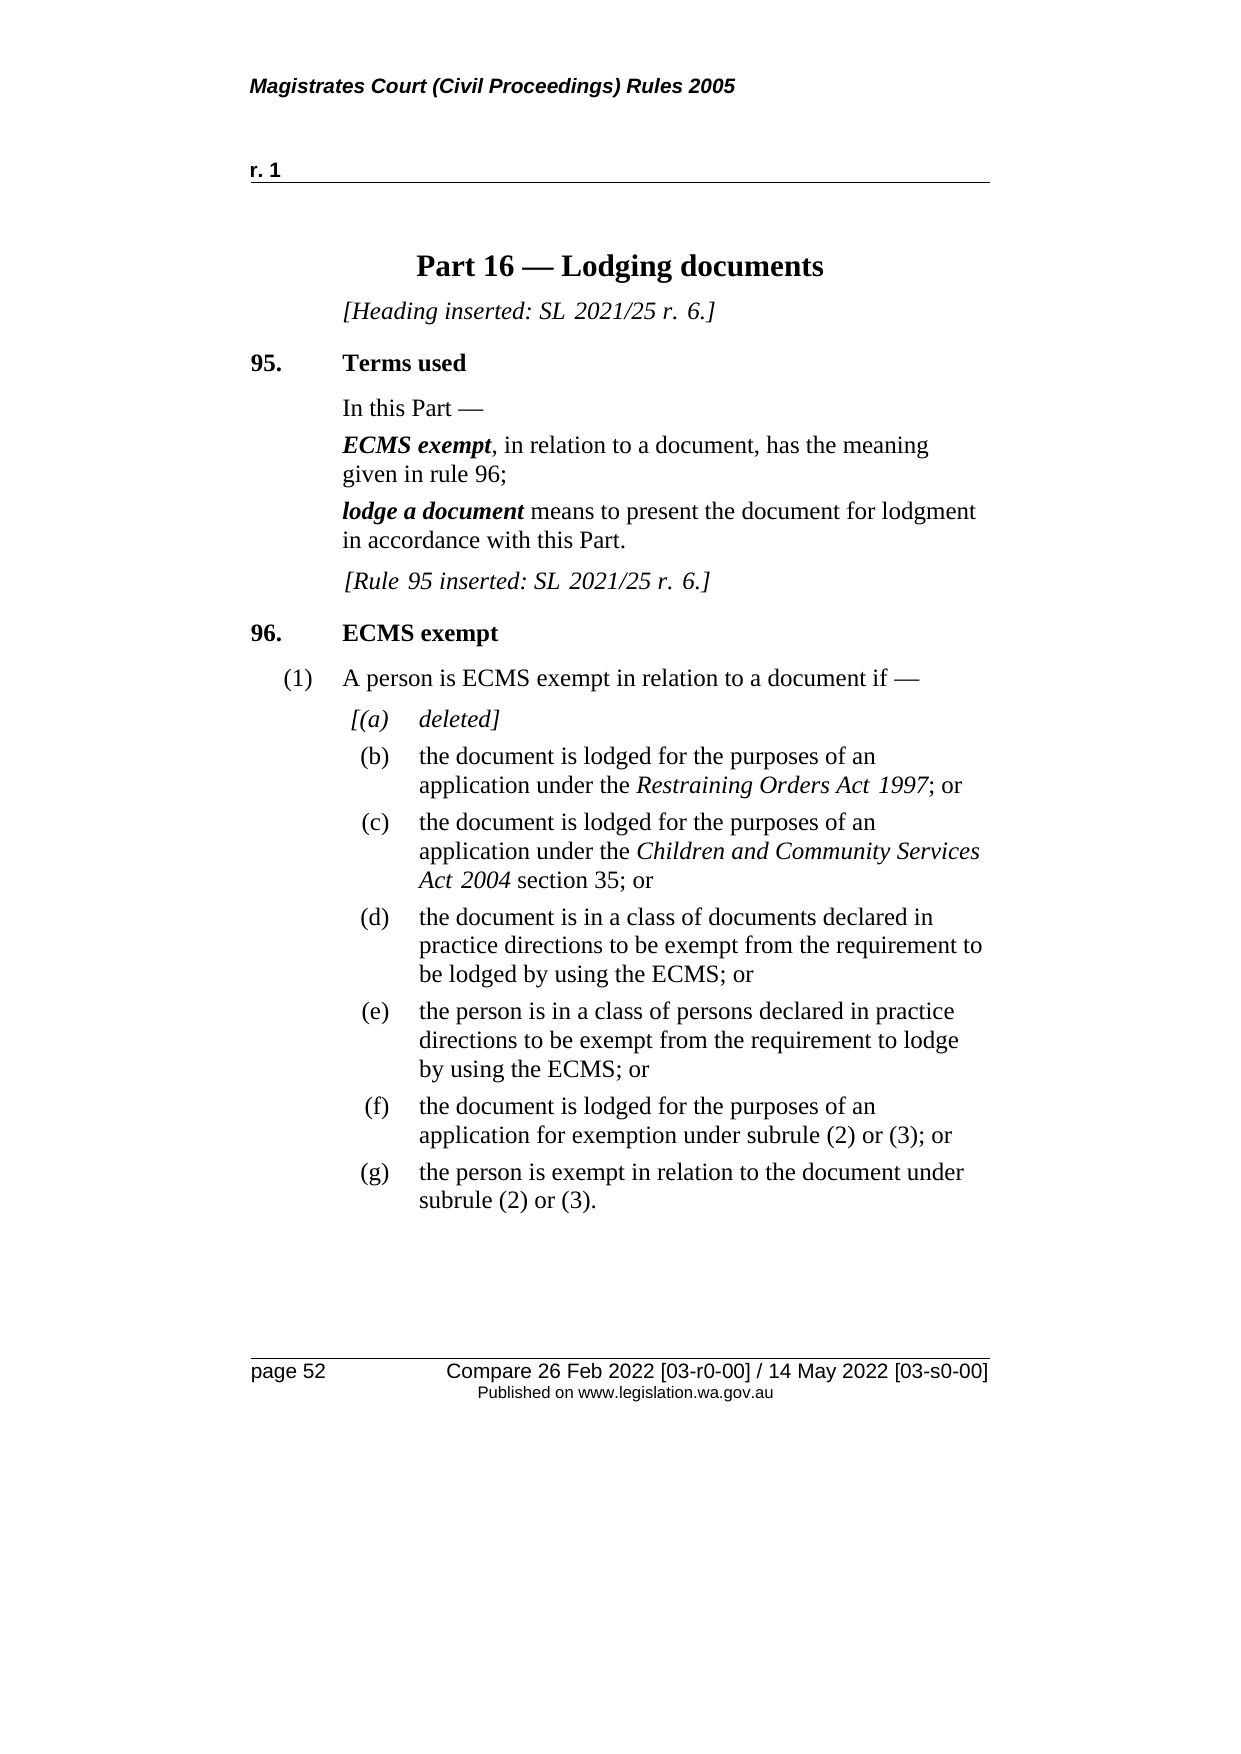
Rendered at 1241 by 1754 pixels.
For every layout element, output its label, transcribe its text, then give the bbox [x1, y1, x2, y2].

text [Rule 95 inserted: SL 2021/25 r. 6.] [251, 566, 990, 595]
subtitle [Heading inserted: SL 2021/25 r. 6.] [251, 296, 990, 325]
text (e) the person is in a class of persons declared in practice directions to be exempt from the requirement to lodge by using the ECMS; or [251, 996, 990, 1083]
text (1) A person is ECMS exempt in relation to a document if — [251, 663, 990, 692]
subtitle 96. ECMS exempt [251, 618, 990, 646]
text lodge a document means to present the document for lodgment in accordance with this Part. [251, 496, 990, 553]
text (f) the document is lodged for the purposes of an application for exemption under subrule (2) or (3); or [251, 1091, 990, 1148]
text (g) the person is exempt in relation to the document under subrule (2) or (3). [251, 1157, 990, 1214]
text (d) the document is in a class of documents declared in practice directions to be exempt from the requirement to be lodged by using the ECMS; or [251, 902, 990, 988]
subtitle 95. Terms used [251, 348, 990, 376]
text (c) the document is lodged for the purposes of an application under the Children and Community Services Act 2004 section 35; or [251, 807, 990, 893]
text (b) the document is lodged for the purposes of an application under the Restraining Orders Act 1997; or [251, 741, 990, 799]
text [(a) deleted] [251, 704, 990, 733]
text In this Part — [251, 393, 990, 422]
subtitle Part 16 — Lodging documents [251, 247, 990, 283]
text ECMS exempt, in relation to a document, has the meaning given in rule 96; [251, 430, 990, 488]
